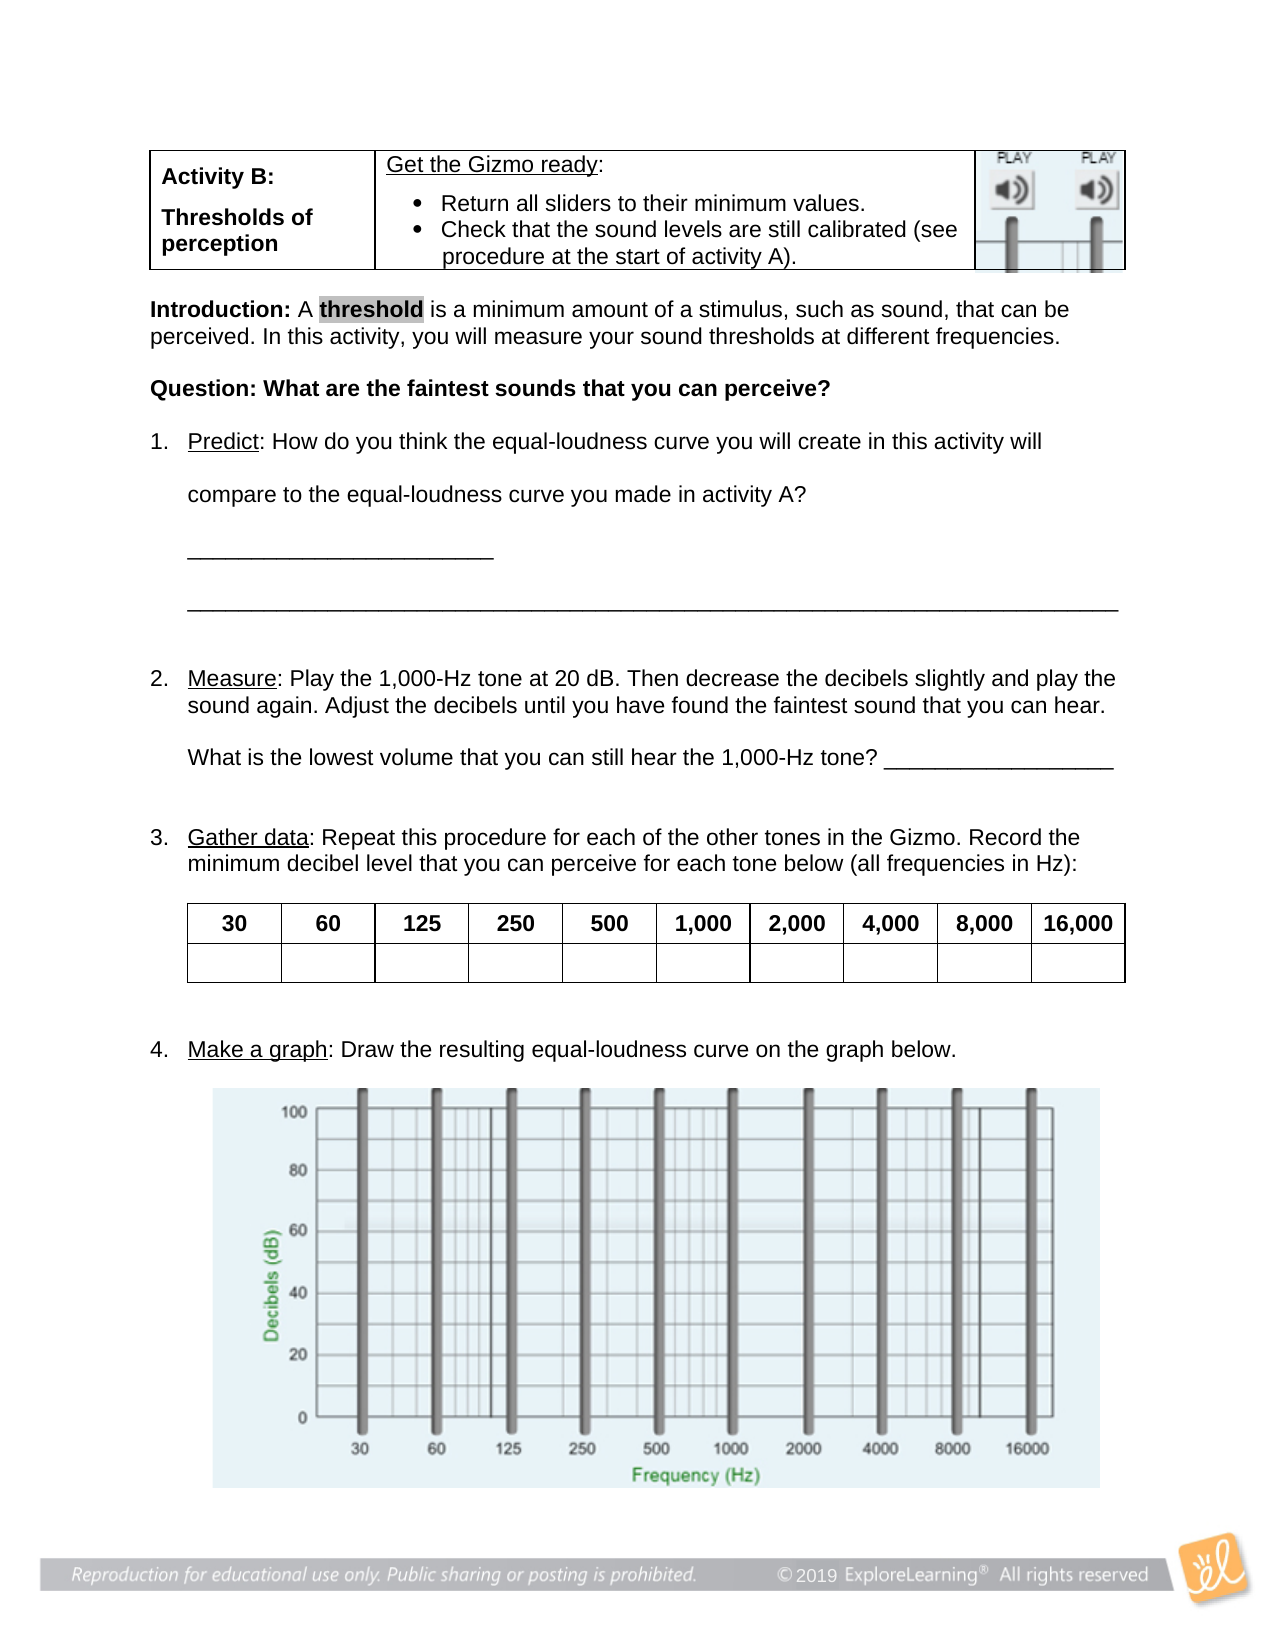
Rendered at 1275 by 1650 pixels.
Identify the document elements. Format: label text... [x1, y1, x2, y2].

text Introduction: A threshold is a minimum amount of a stimulus, such as sound, that can be perceived. In this activity, you will measure your sound thresholds at different frequencies. [150, 296, 1125, 349]
table_header Get the Gizmo ready: Return all sliders to their minimum values. Check that the sound levels are still calibrated (see procedure at the start of activity A). [376, 151, 974, 269]
table_cell [563, 944, 656, 982]
picture [0, 1517, 1275, 1637]
table_header [976, 151, 1124, 269]
table_header 16,000 [1032, 904, 1124, 942]
table_header 30 [188, 904, 281, 942]
list Measure: Play the 1,000-Hz tone at 20 dB. Then decrease the decibels slightly and play the sound again. Adjust the decibels until you have found the faintest sound that you can hear. [150, 665, 1125, 718]
table_header Activity B: Thresholds of perception [151, 151, 374, 269]
text What is the lowest volume that you can still hear the 1,000-Hz tone? __________________ [187, 744, 1125, 771]
picture [212, 1088, 1100, 1488]
text Question: What are the faintest sounds that you can perceive? [150, 375, 1125, 402]
table_cell [282, 944, 374, 982]
table_cell [1032, 944, 1124, 982]
table_header 2,000 [751, 904, 843, 942]
table_header 8,000 [938, 904, 1031, 942]
table_header 1,000 [657, 904, 749, 942]
table_header 60 [282, 904, 374, 942]
table_cell [376, 944, 468, 982]
table_header 500 [563, 904, 656, 942]
list Predict: How do you think the equal-loudness curve you will create in this activity will compare to the equal-loudness curve you made in activity A? ________________________ [150, 428, 1125, 560]
table_header 125 [376, 904, 468, 942]
table_cell [188, 944, 281, 982]
table_header 4,000 [844, 904, 937, 942]
text _________________________________________________________________________ [187, 586, 1125, 613]
table_cell [844, 944, 937, 982]
table_cell [657, 944, 749, 982]
table_cell [751, 944, 843, 982]
list Make a graph: Draw the resulting equal-loudness curve on the graph below. [150, 1036, 1125, 1062]
table_header 250 [469, 904, 562, 942]
list Gather data: Repeat this procedure for each of the other tones in the Gizmo. Record the minimum decibel level that you can perceive for each tone below (all frequencies in Hz): [150, 823, 1125, 876]
table_cell [938, 944, 1031, 982]
table_cell [469, 944, 562, 982]
